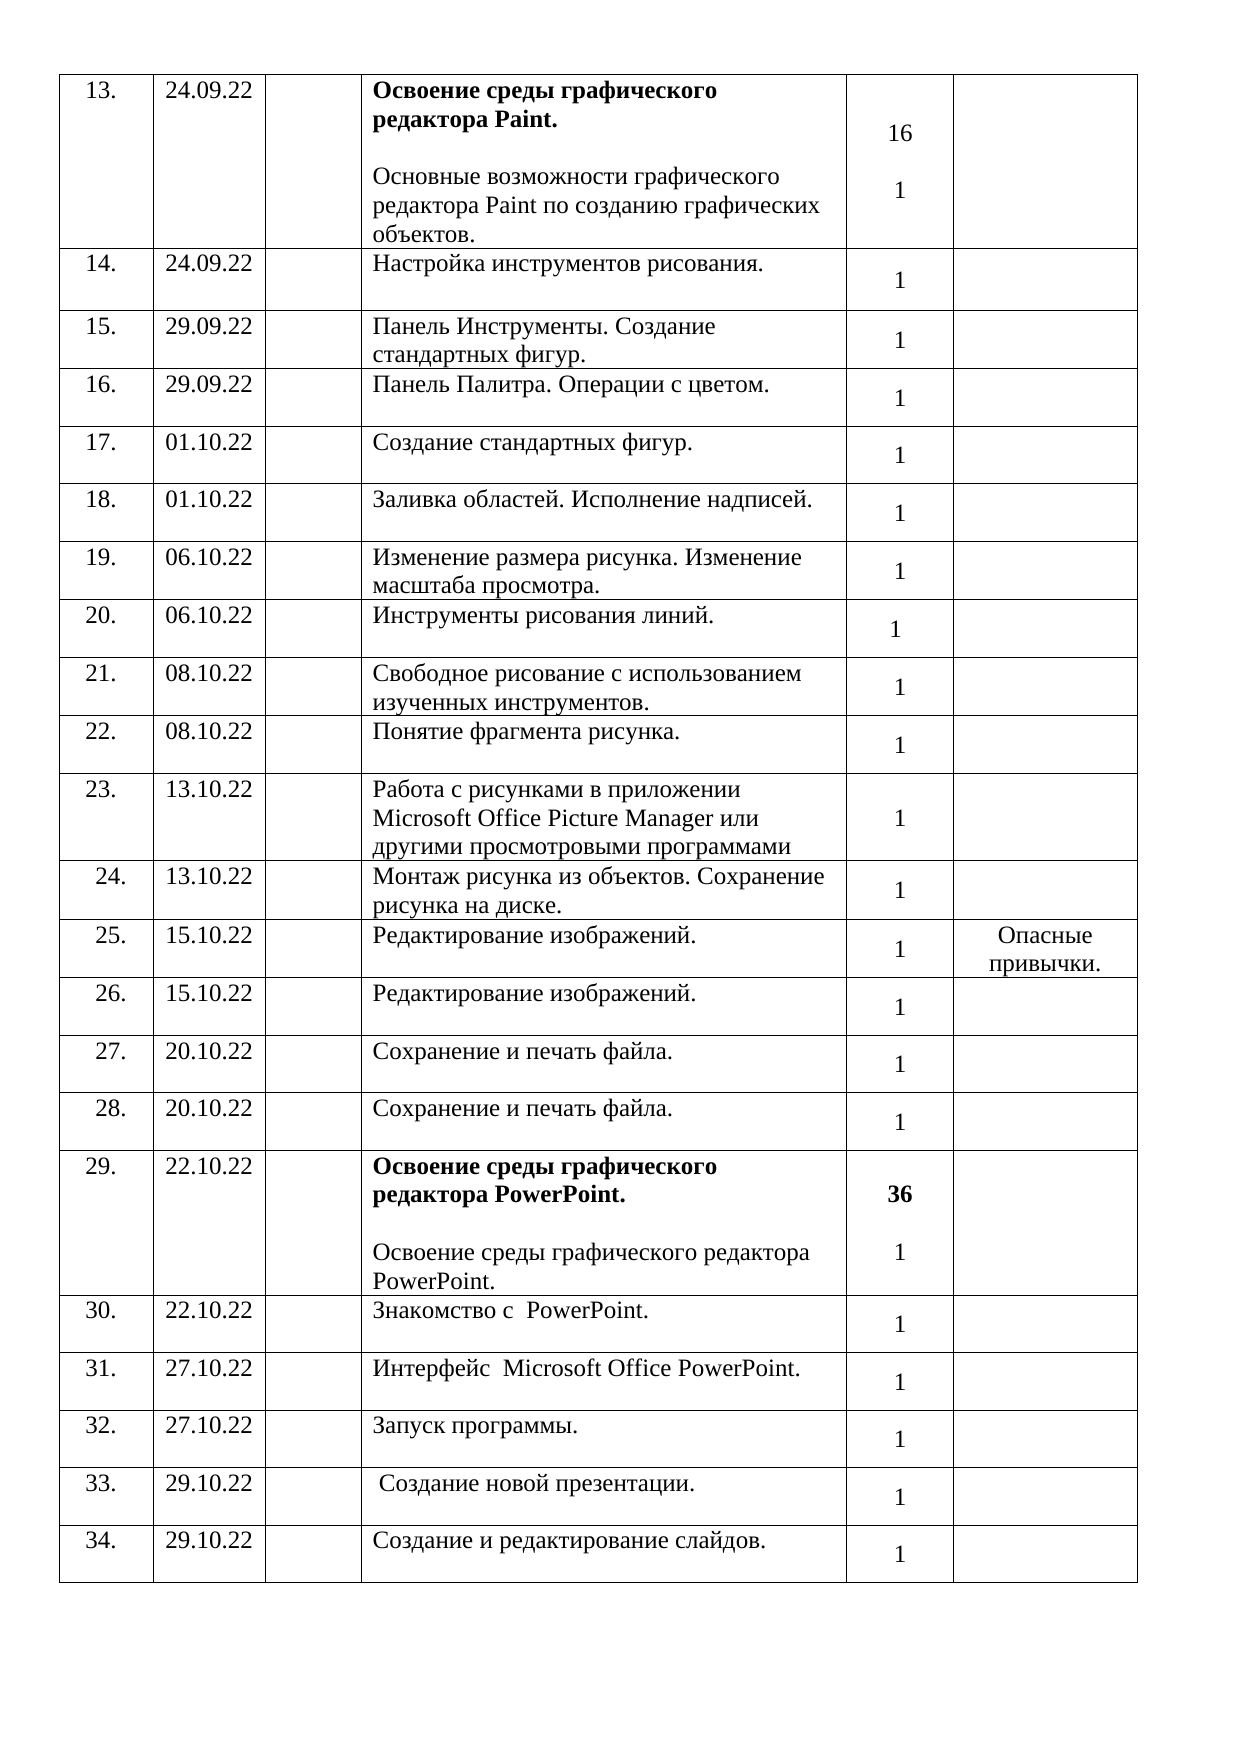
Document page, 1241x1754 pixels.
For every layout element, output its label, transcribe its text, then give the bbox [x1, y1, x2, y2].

table_cell [954, 1036, 1137, 1092]
table_cell [60, 369, 153, 426]
table_cell 1 [847, 774, 953, 860]
table_cell 13.10.22 [154, 774, 265, 860]
table_cell [60, 861, 153, 919]
table_cell [954, 542, 1137, 599]
table_cell [954, 1353, 1137, 1409]
table_cell 1 [847, 542, 953, 599]
table_cell 20.10.22 [154, 1036, 265, 1092]
table_cell [266, 369, 361, 426]
table_cell [266, 1296, 361, 1352]
table_cell 1 [847, 1036, 953, 1092]
table_cell 20.10.22 [154, 1093, 265, 1150]
table_cell [60, 774, 153, 860]
table_cell Инструменты рисования линий. [362, 600, 846, 657]
table_cell [60, 1411, 153, 1467]
table_cell [266, 774, 361, 860]
table_cell [266, 542, 361, 599]
table_cell [266, 1411, 361, 1467]
table_cell 1 [847, 1468, 953, 1524]
table_cell Запуск программы. [362, 1411, 846, 1467]
table_cell 15.10.22 [154, 920, 265, 977]
table_cell [60, 484, 153, 541]
table_cell 1 [847, 1296, 953, 1352]
table_cell 1 [847, 427, 953, 483]
table_cell 06.10.22 [154, 542, 265, 599]
table_cell Создание стандартных фигур. [362, 427, 846, 483]
table_cell Заливка областей. Исполнение надписей. [362, 484, 846, 541]
table_cell 1 [847, 311, 953, 368]
table_cell 08.10.22 [154, 716, 265, 773]
table_cell 22.10.22 [154, 1151, 265, 1294]
table_cell Панель Палитра. Операции с цветом. [362, 369, 846, 426]
table_cell [266, 920, 361, 977]
table_cell [60, 542, 153, 599]
table_cell [266, 249, 361, 310]
table_cell 15.10.22 [154, 978, 265, 1035]
table_cell 27.10.22 [154, 1411, 265, 1467]
table_cell 1 [847, 978, 953, 1035]
table_cell [954, 978, 1137, 1035]
table_cell [60, 658, 153, 715]
table_cell 06.10.22 [154, 600, 265, 657]
table_cell Создание и редактирование слайдов. [362, 1526, 846, 1582]
table_cell 22.10.22 [154, 1296, 265, 1352]
table_cell 16 1 [847, 75, 953, 247]
table_cell 29.10.22 [154, 1468, 265, 1524]
table_cell [266, 427, 361, 483]
table_cell Изменение размера рисунка. Изменение масштаба просмотра. [362, 542, 846, 599]
table_cell [954, 1093, 1137, 1150]
table_cell [60, 1296, 153, 1352]
table_cell Интерфейс Microsoft Office PowerPoint. [362, 1353, 846, 1409]
table_cell [266, 600, 361, 657]
table_cell [266, 1151, 361, 1294]
table_cell [954, 600, 1137, 657]
table_cell [60, 427, 153, 483]
table_cell 1 [847, 600, 953, 657]
table_cell [954, 75, 1137, 247]
table_cell [266, 1468, 361, 1524]
table_cell Работа с рисунками в приложении Microsoft Office Picture Manager или другими просмотровыми программами [362, 774, 846, 860]
table_cell 1 [847, 1353, 953, 1409]
table_cell [954, 1468, 1137, 1524]
table_cell [266, 1093, 361, 1150]
table_cell [60, 978, 153, 1035]
table_cell [266, 1353, 361, 1409]
table_cell [954, 369, 1137, 426]
table_cell 1 [847, 716, 953, 773]
table_cell 1 [847, 861, 953, 919]
table_cell 1 [847, 920, 953, 977]
table_cell 1 [847, 1093, 953, 1150]
table_cell Освоение среды графического редактора Paint. Основные возможности графического редактора Paint по созданию графических объектов. [362, 75, 846, 247]
table_cell [954, 427, 1137, 483]
table_cell [60, 600, 153, 657]
table_cell [60, 1468, 153, 1524]
table_cell [954, 716, 1137, 773]
table_cell [60, 249, 153, 310]
table_cell 1 [847, 369, 953, 426]
table_cell Понятие фрагмента рисунка. [362, 716, 846, 773]
table_cell Монтаж рисунка из объектов. Сохранение рисунка на диске. [362, 861, 846, 919]
table_cell [60, 1526, 153, 1582]
table_cell Редактирование изображений. [362, 978, 846, 1035]
table_cell 24.09.22 [154, 249, 265, 310]
table_cell Освоение среды графического редактора PowerPoint. Освоение среды графического редактора PowerPoint. [362, 1151, 846, 1294]
table_cell [266, 75, 361, 247]
table_cell [954, 861, 1137, 919]
table_cell [266, 484, 361, 541]
table_cell Панель Инструменты. Создание стандартных фигур. [362, 311, 846, 368]
table_cell 01.10.22 [154, 427, 265, 483]
table_cell [60, 1036, 153, 1092]
table_cell [266, 1036, 361, 1092]
table_cell 29.10.22 [154, 1526, 265, 1582]
table_cell Сохранение и печать файла. [362, 1093, 846, 1150]
table_cell 27.10.22 [154, 1353, 265, 1409]
table_cell 13.10.22 [154, 861, 265, 919]
table_cell 1 [847, 484, 953, 541]
table_cell [60, 311, 153, 368]
table_cell 1 [847, 249, 953, 310]
table_cell Знакомство с PowerPoint. [362, 1296, 846, 1352]
table_cell 1 [847, 1411, 953, 1467]
table_cell [954, 484, 1137, 541]
table_cell [60, 1093, 153, 1150]
table_cell [954, 249, 1137, 310]
table_cell 08.10.22 [154, 658, 265, 715]
table_cell [954, 1296, 1137, 1352]
table_cell 29.09.22 [154, 369, 265, 426]
table_cell [266, 978, 361, 1035]
table_cell [60, 716, 153, 773]
table_cell [954, 658, 1137, 715]
table_cell [60, 920, 153, 977]
table_cell [266, 311, 361, 368]
table_cell 29.09.22 [154, 311, 265, 368]
table_cell Редактирование изображений. [362, 920, 846, 977]
table_cell 1 [847, 1526, 953, 1582]
table_cell [954, 1526, 1137, 1582]
table_cell [60, 1353, 153, 1409]
table_cell Сохранение и печать файла. [362, 1036, 846, 1092]
table_cell Настройка инструментов рисования. [362, 249, 846, 310]
table_cell [266, 716, 361, 773]
table_cell [954, 1411, 1137, 1467]
table_cell 01.10.22 [154, 484, 265, 541]
table_cell 24.09.22 [154, 75, 265, 247]
table_cell [266, 861, 361, 919]
table_cell [266, 1526, 361, 1582]
table_cell [60, 75, 153, 247]
table_cell [266, 658, 361, 715]
table_cell [954, 1151, 1137, 1294]
table_cell [60, 1151, 153, 1294]
table_cell Свободное рисование с использованием изученных инструментов. [362, 658, 846, 715]
table_cell 36 1 [847, 1151, 953, 1294]
table_cell Создание новой презентации. [362, 1468, 846, 1524]
table_cell Опасные привычки. [954, 920, 1137, 977]
table_cell 1 [847, 658, 953, 715]
table_cell [954, 311, 1137, 368]
table_cell [954, 774, 1137, 860]
